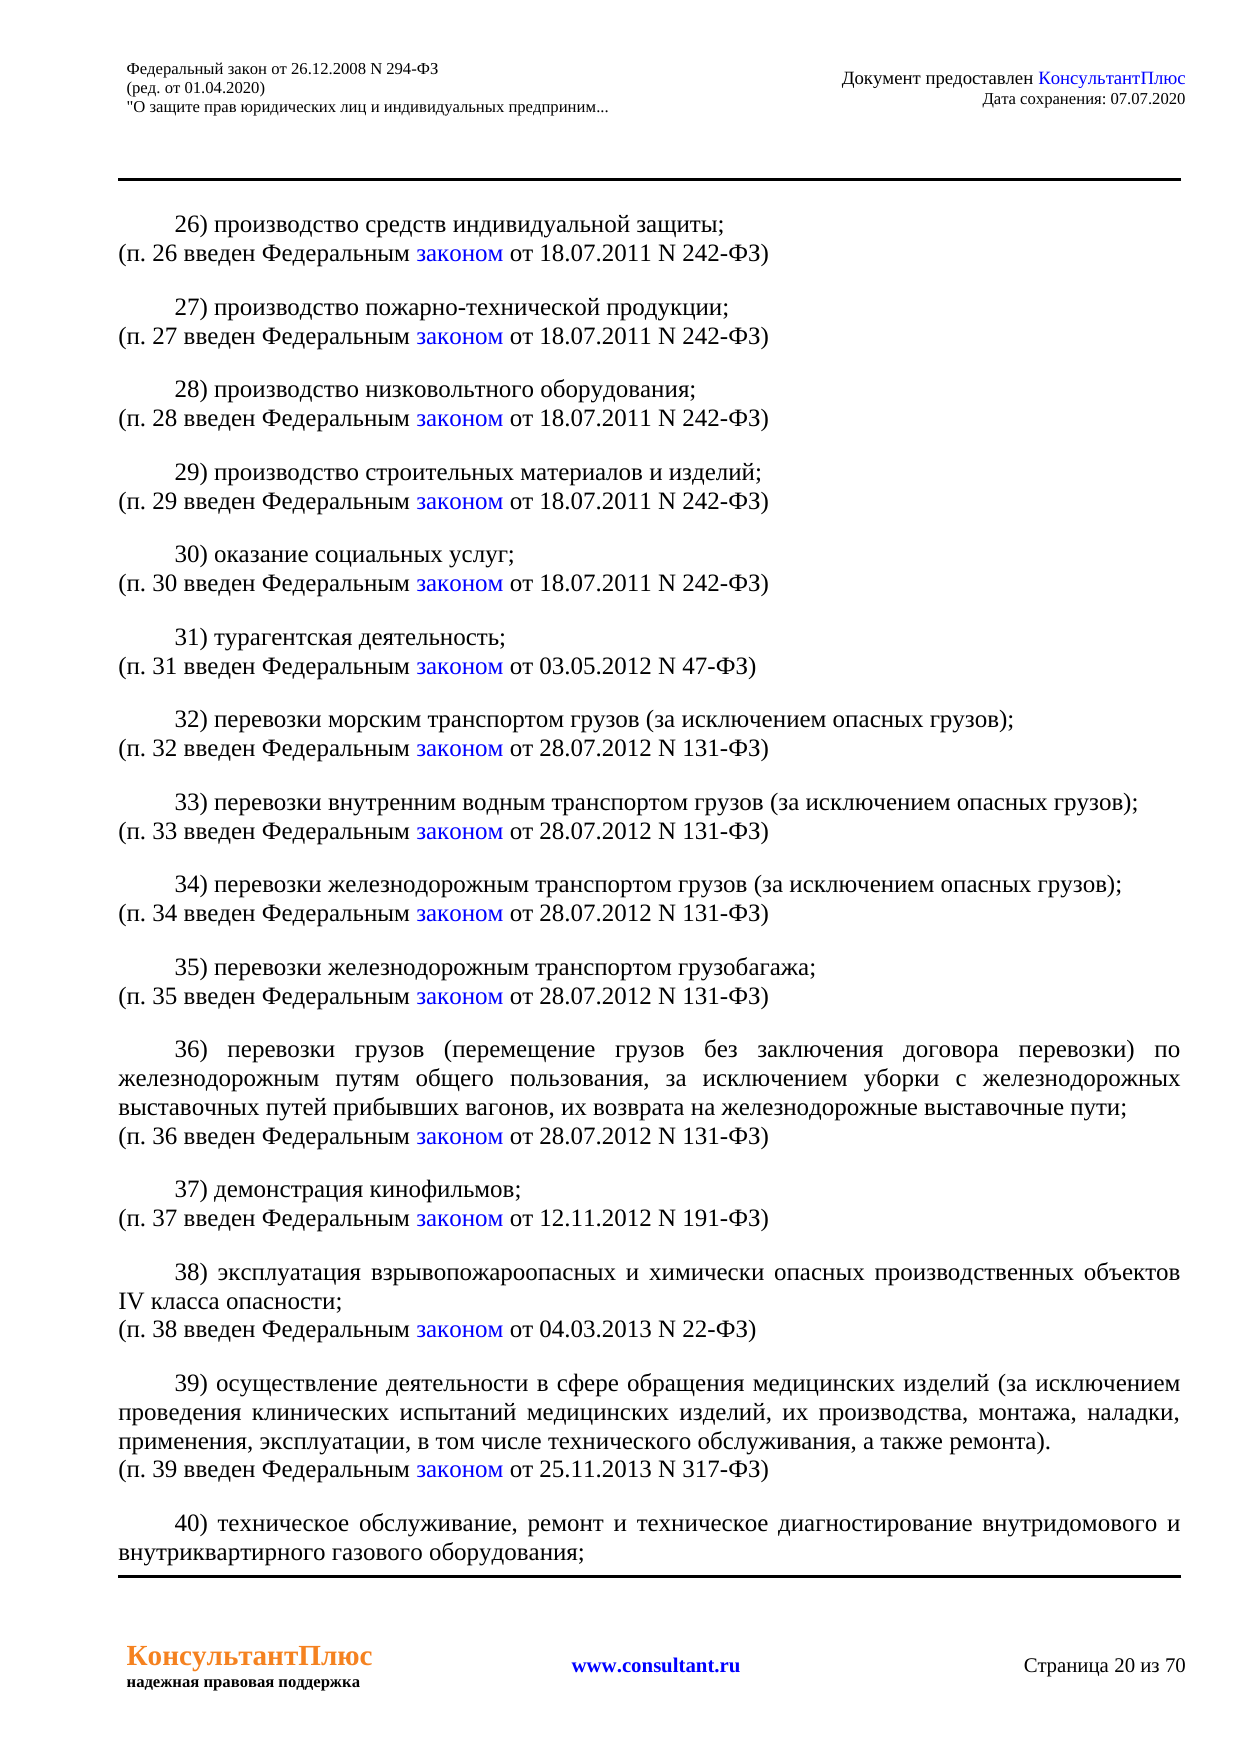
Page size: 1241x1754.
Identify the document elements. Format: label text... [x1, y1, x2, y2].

text (п. 36 введен Федеральным законом от 28.07.2012 N 131-ФЗ) [118, 1121, 1181, 1149]
text (п. 31 введен Федеральным законом от 03.05.2012 N 47-ФЗ) [118, 651, 1181, 679]
text (п. 33 введен Федеральным законом от 28.07.2012 N 131-ФЗ) [118, 816, 1181, 844]
text 27) производство пожарно-технической продукции; [118, 292, 1181, 321]
text (п. 35 введен Федеральным законом от 28.07.2012 N 131-ФЗ) [118, 981, 1181, 1009]
text 32) перевозки морским транспортом грузов (за исключением опасных грузов); [118, 704, 1181, 733]
text 37) демонстрация кинофильмов; [118, 1174, 1181, 1203]
text 36) перевозки грузов (перемещение грузов без заключения договора перевозки) по железнодорожным путям общего пользования, за исключением уборки с железнодорожных выставочных путей прибывших вагонов, их возврата на железнодорожные выставочные пути; [118, 1034, 1181, 1121]
text 39) осуществление деятельности в сфере обращения медицинских изделий (за исключением проведения клинических испытаний медицинских изделий, их производства, монтажа, наладки, применения, эксплуатации, в том числе технического обслуживания, а также ремонта). [118, 1368, 1181, 1454]
text (п. 38 введен Федеральным законом от 04.03.2013 N 22-ФЗ) [118, 1314, 1181, 1343]
text (п. 34 введен Федеральным законом от 28.07.2012 N 131-ФЗ) [118, 898, 1181, 927]
text 40) техническое обслуживание, ремонт и техническое диагностирование внутридомового и внутриквартирного газового оборудования; [118, 1508, 1181, 1566]
text (п. 28 введен Федеральным законом от 18.07.2011 N 242-ФЗ) [118, 403, 1181, 432]
text (п. 26 введен Федеральным законом от 18.07.2011 N 242-ФЗ) [118, 238, 1181, 267]
text 26) производство средств индивидуальной защиты; [118, 209, 1181, 238]
text (п. 29 введен Федеральным законом от 18.07.2011 N 242-ФЗ) [118, 486, 1181, 514]
text (п. 30 введен Федеральным законом от 18.07.2011 N 242-ФЗ) [118, 568, 1181, 597]
text (п. 39 введен Федеральным законом от 25.11.2013 N 317-ФЗ) [118, 1454, 1181, 1483]
text 35) перевозки железнодорожным транспортом грузобагажа; [118, 952, 1181, 981]
text 28) производство низковольтного оборудования; [118, 374, 1181, 403]
text (п. 27 введен Федеральным законом от 18.07.2011 N 242-ФЗ) [118, 321, 1181, 349]
text 29) производство строительных материалов и изделий; [118, 457, 1181, 486]
text 33) перевозки внутренним водным транспортом грузов (за исключением опасных грузов); [118, 787, 1181, 816]
text 31) турагентская деятельность; [118, 622, 1181, 651]
text 38) эксплуатация взрывопожароопасных и химически опасных производственных объектов IV класса опасности; [118, 1257, 1181, 1314]
text 34) перевозки железнодорожным транспортом грузов (за исключением опасных грузов); [118, 869, 1181, 898]
text 30) оказание социальных услуг; [118, 539, 1181, 568]
text (п. 32 введен Федеральным законом от 28.07.2012 N 131-ФЗ) [118, 733, 1181, 762]
text (п. 37 введен Федеральным законом от 12.11.2012 N 191-ФЗ) [118, 1203, 1181, 1232]
